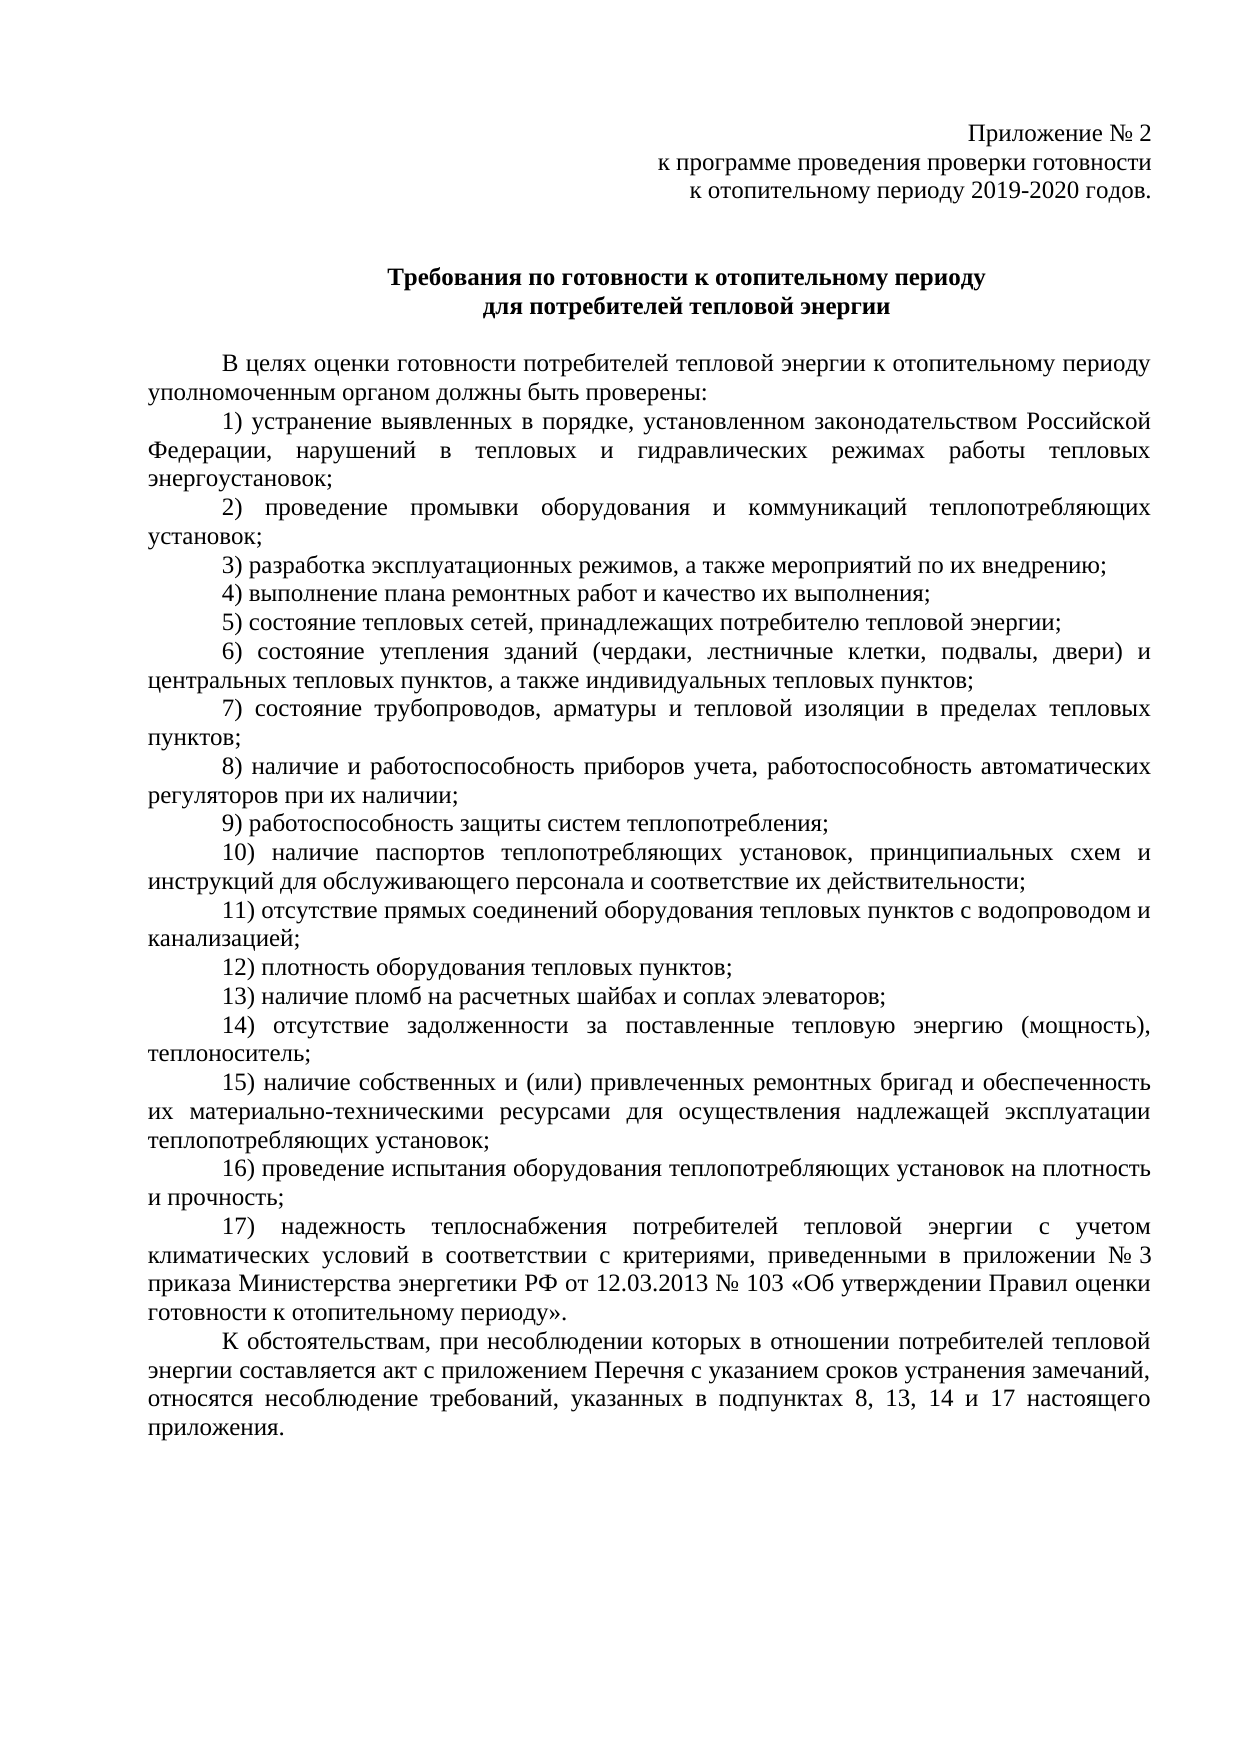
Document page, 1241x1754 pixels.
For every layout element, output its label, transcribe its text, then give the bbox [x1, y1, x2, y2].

text для потребителей тепловой энергии [148, 291, 1152, 320]
text 10) наличие паспортов теплопотребляющих установок, принципиальных схем и инструкций для обслуживающего персонала и соответствие их действительности; [148, 837, 1152, 895]
text 17) надежность теплоснабжения потребителей тепловой энергии с учетом климатических условий в соответствии с критериями, приведенными в приложении № 3 приказа Министерства энергетики РФ от 12.03.2013 № 103 «Об утверждении Правил оценки готовности к отопительному периоду». [148, 1211, 1152, 1326]
text Приложение № 2 [448, 118, 1152, 147]
text 15) наличие собственных и (или) привлеченных ремонтных бригад и обеспеченность их материально-техническими ресурсами для осуществления надлежащей эксплуатации теплопотребляющих установок; [148, 1067, 1152, 1153]
text 2) проведение промывки оборудования и коммуникаций теплопотребляющих установок; [148, 492, 1152, 550]
text к программе проведения проверки готовности [148, 147, 1152, 176]
text 9) работоспособность защиты систем теплопотребления; [148, 808, 1152, 837]
text 4) выполнение плана ремонтных работ и качество их выполнения; [148, 578, 1152, 607]
text 12) плотность оборудования тепловых пунктов; [148, 952, 1152, 981]
text к отопительному периоду 2019-2020 годов. [148, 176, 1152, 204]
text 14) отсутствие задолженности за поставленные тепловую энергию (мощность), теплоноситель; [148, 1010, 1152, 1067]
text 16) проведение испытания оборудования теплопотребляющих установок на плотность и прочность; [148, 1153, 1152, 1211]
text 1) устранение выявленных в порядке, установленном законодательством Российской Федерации, нарушений в тепловых и гидравлических режимах работы тепловых энергоустановок; [148, 406, 1152, 492]
text Требования по готовности к отопительному периоду [148, 262, 1152, 291]
text 11) отсутствие прямых соединений оборудования тепловых пунктов с водопроводом и канализацией; [148, 895, 1152, 952]
text 7) состояние трубопроводов, арматуры и тепловой изоляции в пределах тепловых пунктов; [148, 693, 1152, 751]
text В целях оценки готовности потребителей тепловой энергии к отопительному периоду уполномоченным органом должны быть проверены: [148, 348, 1152, 406]
text 13) наличие пломб на расчетных шайбах и соплах элеваторов; [148, 981, 1152, 1010]
text 5) состояние тепловых сетей, принадлежащих потребителю тепловой энергии; [148, 607, 1152, 636]
text 8) наличие и работоспособность приборов учета, работоспособность автоматических регуляторов при их наличии; [148, 751, 1152, 808]
text 3) разработка эксплуатационных режимов, а также мероприятий по их внедрению; [148, 550, 1152, 578]
text 6) состояние утепления зданий (чердаки, лестничные клетки, подвалы, двери) и центральных тепловых пунктов, а также индивидуальных тепловых пунктов; [148, 636, 1152, 693]
text К обстоятельствам, при несоблюдении которых в отношении потребителей тепловой энергии составляется акт с приложением Перечня с указанием сроков устранения замечаний, относятся несоблюдение требований, указанных в подпунктах 8, 13, 14 и 17 настоящего приложения. [148, 1326, 1152, 1441]
